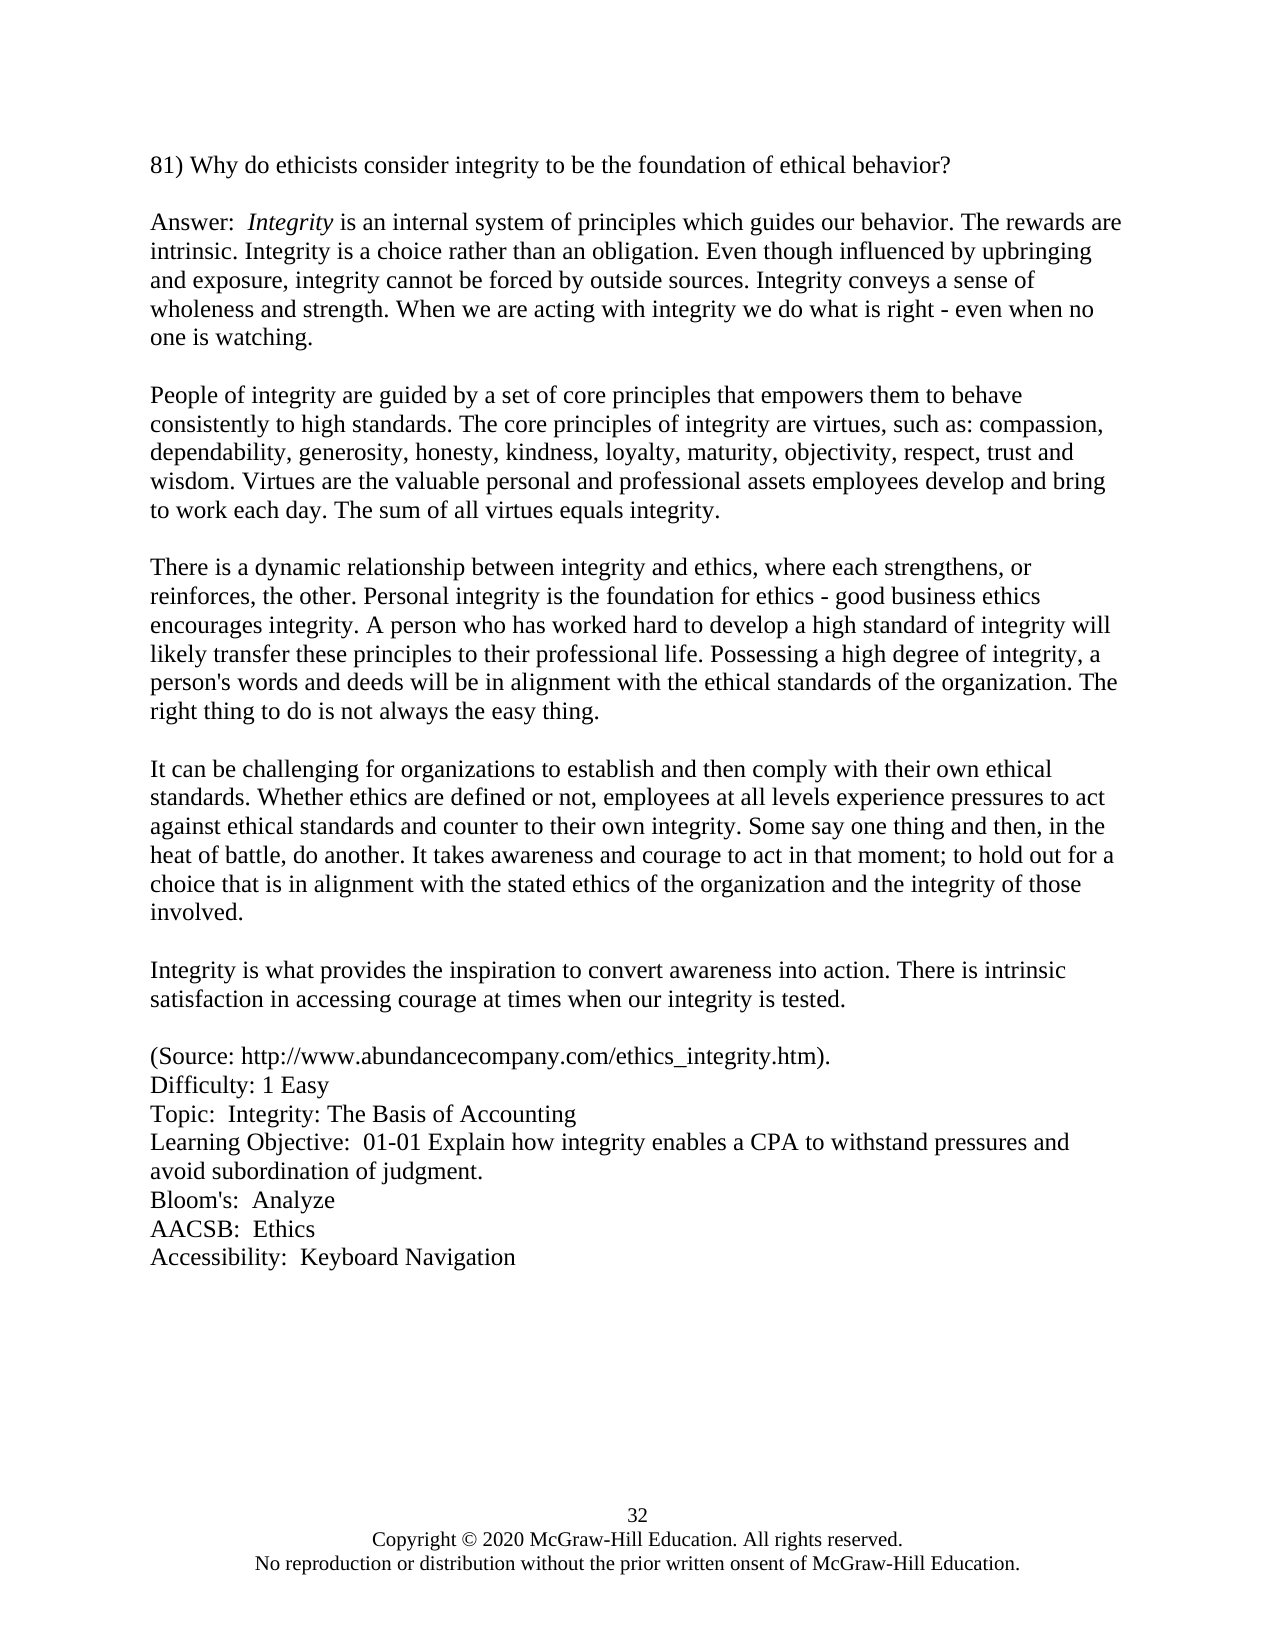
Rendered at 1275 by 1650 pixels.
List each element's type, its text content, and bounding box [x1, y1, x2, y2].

text Answer: Integrity is an internal system of principles which guides our behavior. The rewards are intrinsic. Integrity is a choice rather than an obligation. Even though influenced by upbringing and exposure, integrity cannot be forced by outside sources. Integrity conveys a sense of wholeness and strength. When we are acting with integrity we do what is right - even when no one is watching. [150, 207, 1125, 351]
text Learning Objective: 01-01 Explain how integrity enables a CPA to withstand pressures and avoid subordination of judgment. [150, 1127, 1125, 1185]
text Accessibility: Keyboard Navigation [150, 1242, 1125, 1271]
text It can be challenging for organizations to establish and then comply with their own ethical standards. Whether ethics are defined or not, employees at all levels experience pressures to act against ethical standards and counter to their own integrity. Some say one thing and then, in the heat of battle, do another. It takes awareness and courage to act in that moment; to hold out for a choice that is in alignment with the stated ethics of the organization and the integrity of those involved. [150, 754, 1125, 926]
text People of integrity are guided by a set of core principles that empowers them to behave consistently to high standards. The core principles of integrity are virtues, such as: compassion, dependability, generosity, honesty, kindness, loyalty, maturity, objectivity, respect, trust and wisdom. Virtues are the valuable personal and professional assets employees develop and bring to work each day. The sum of all virtues equals integrity. [150, 380, 1125, 524]
text Bloom's: Analyze [150, 1185, 1125, 1214]
text AACSB: Ethics [150, 1214, 1125, 1242]
text (Source: http://www.abundancecompany.com/ethics_integrity.htm). [150, 1041, 1125, 1070]
text There is a dynamic relationship between integrity and ethics, where each strengthens, or reinforces, the other. Personal integrity is the foundation for ethics - good business ethics encourages integrity. A person who has worked hard to develop a high standard of integrity will likely transfer these principles to their professional life. Possessing a high degree of integrity, a person's words and deeds will be in alignment with the ethical standards of the organization. The right thing to do is not always the easy thing. [150, 552, 1125, 725]
text 81) Why do ethicists consider integrity to be the foundation of ethical behavior? [150, 150, 1125, 179]
text Topic: Integrity: The Basis of Accounting [150, 1099, 1125, 1127]
text Difficulty: 1 Easy [150, 1070, 1125, 1099]
text Integrity is what provides the inspiration to convert awareness into action. There is intrinsic satisfaction in accessing courage at times when our integrity is tested. [150, 955, 1125, 1012]
